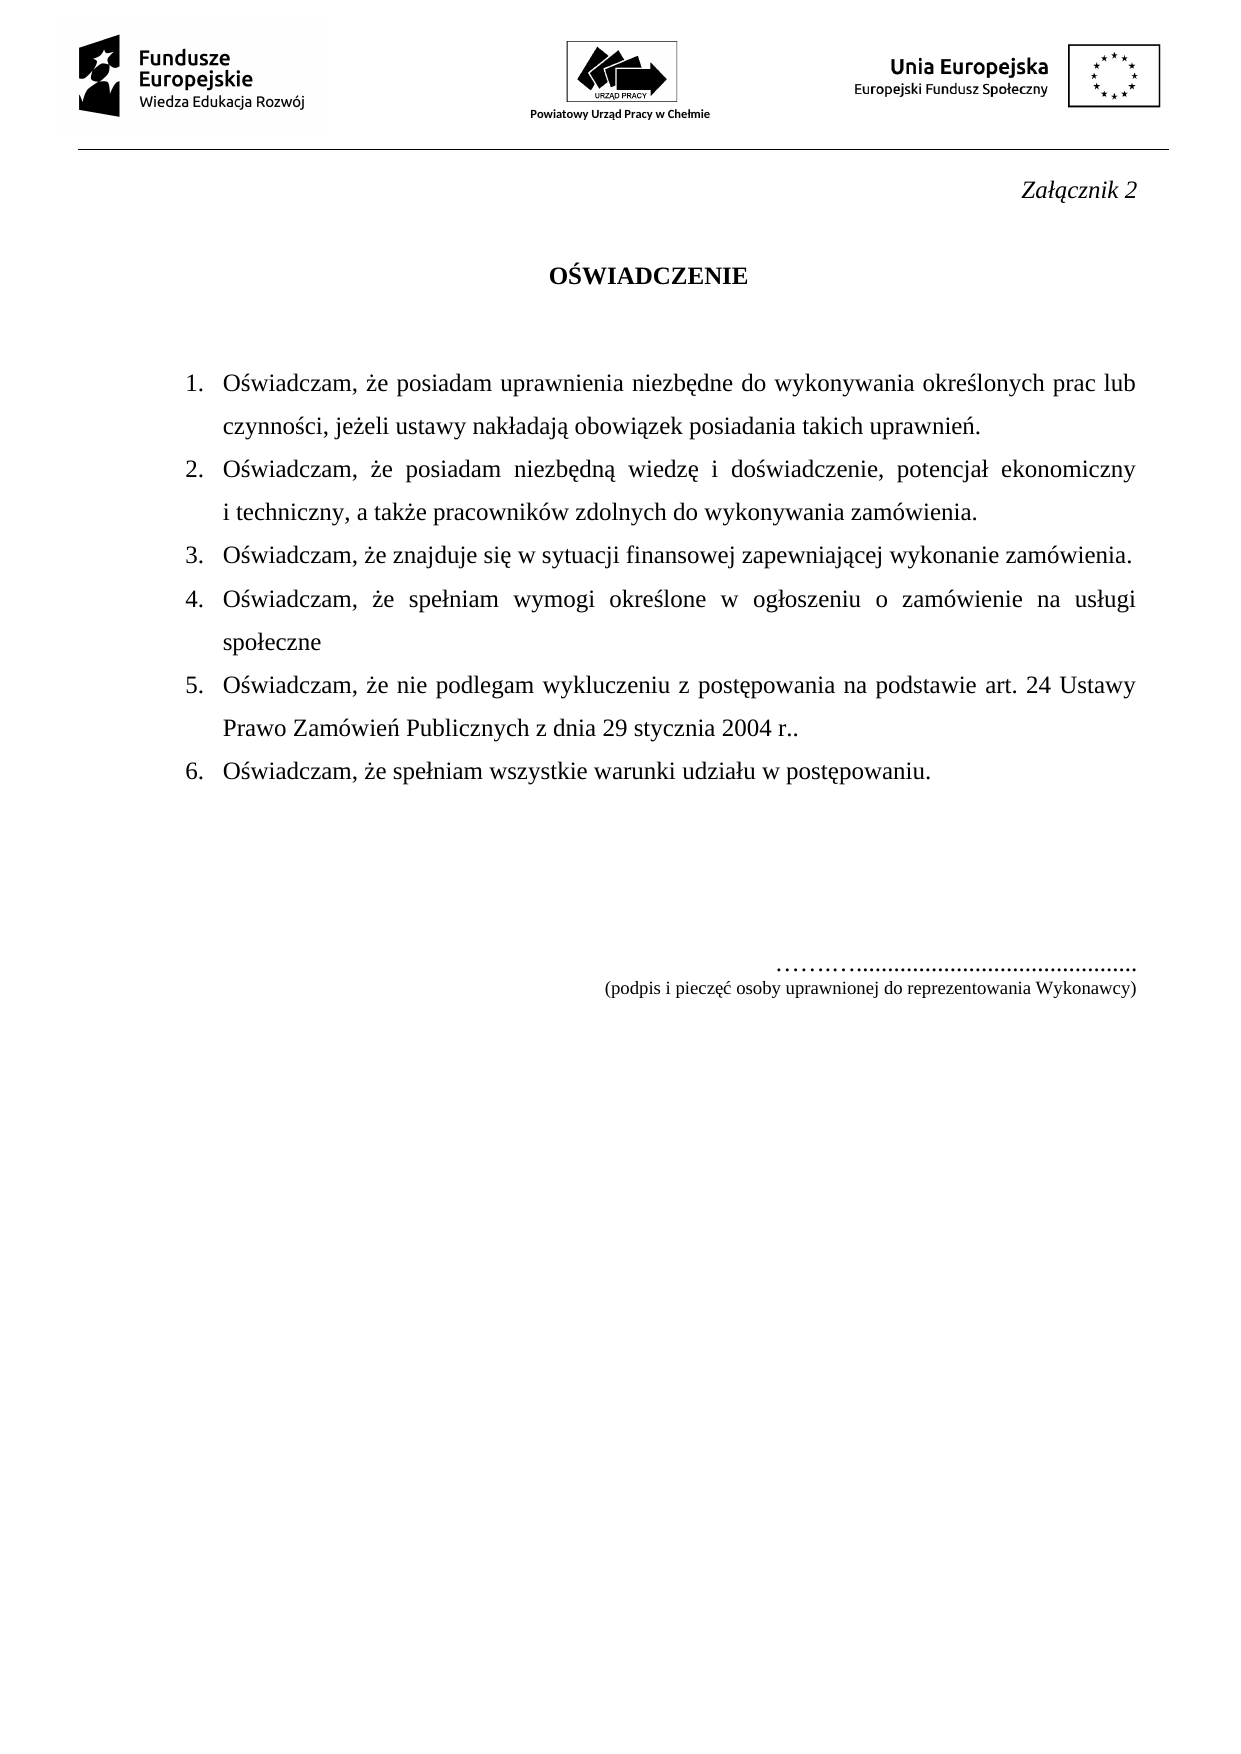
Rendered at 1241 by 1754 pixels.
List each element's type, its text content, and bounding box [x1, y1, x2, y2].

list Oświadczam, że posiadam niezbędną wiedzę i doświadczenie, potencjał ekonomiczny i techniczny, a także pracowników zdolnych do wykonywania zamówienia. [185, 454, 1137, 526]
text (podpis i pieczęć osoby uprawnionej do reprezentowania Wykonawcy) [148, 977, 1137, 998]
picture [833, 23, 1180, 113]
list Oświadczam, że posiadam uprawnienia niezbędne do wykonywania określonych prac lub czynności, jeżeli ustawy nakładają obowiązek posiadania takich uprawnień. [185, 368, 1137, 440]
title Załącznik 2 [148, 175, 1137, 203]
list Oświadczam, że nie podlegam wykluczeniu z postępowania na podstawie art. 24 Ustawy Prawo Zamówień Publicznych z dnia 29 stycznia 2004 r.. [185, 670, 1137, 742]
list Oświadczam, że znajduje się w sytuacji finansowej zapewniającej wykonanie zamówienia. [185, 541, 1137, 569]
list Oświadczam, że spełniam wymogi określone w ogłoszeniu o zamówienie na usługi społeczne [185, 584, 1137, 656]
list Oświadczam, że spełniam wszystkie warunki udziału w postępowaniu. [185, 756, 1137, 785]
title OŚWIADCZENIE [148, 261, 1137, 290]
text …….…............................................. [148, 948, 1137, 977]
picture [59, 15, 324, 137]
